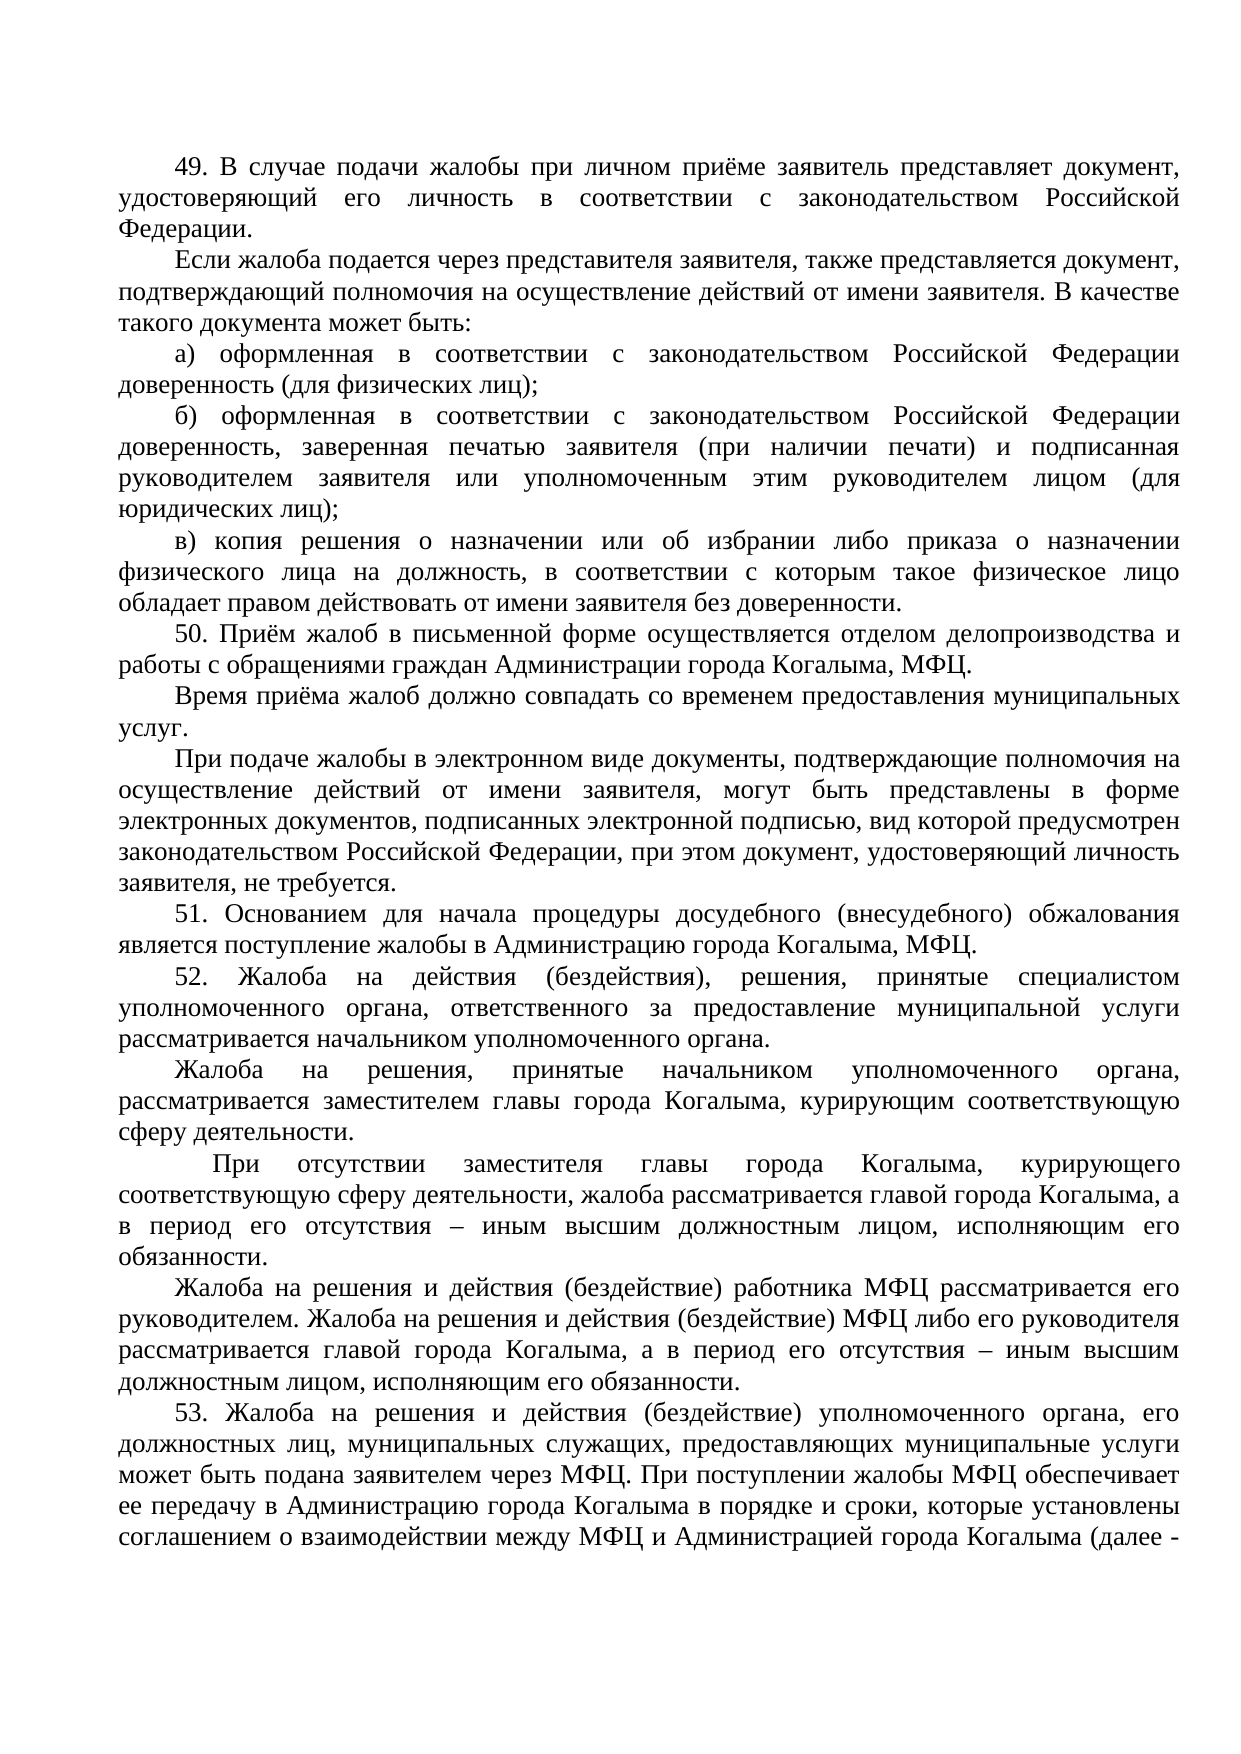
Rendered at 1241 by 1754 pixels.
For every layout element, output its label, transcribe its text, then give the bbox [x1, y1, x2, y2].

text 52. Жалоба на действия (бездействия), решения, принятые специалистом уполномоченного органа, ответственного за предоставление муниципальной услуги рассматривается начальником уполномоченного органа. [118, 960, 1181, 1053]
text При подаче жалобы в электронном виде документы, подтверждающие полномочия на осуществление действий от имени заявителя, могут быть представлены в форме электронных документов, подписанных электронной подписью, вид которой предусмотрен законодательством Российской Федерации, при этом документ, удостоверяющий личность заявителя, не требуется. [118, 742, 1181, 897]
text Жалоба на решения, принятые начальником уполномоченного органа, рассматривается заместителем главы города Когалыма, курирующим соответствующую сферу деятельности. [118, 1053, 1181, 1147]
text Время приёма жалоб должно совпадать со временем предоставления муниципальных услуг. [118, 679, 1181, 742]
text Жалоба на решения и действия (бездействие) работника МФЦ рассматривается его руководителем. Жалоба на решения и действия (бездействие) МФЦ либо его руководителя рассматривается главой города Когалыма, а в период его отсутствия – иным высшим должностным лицом, исполняющим его обязанности. [118, 1271, 1181, 1396]
text 49. В случае подачи жалобы при личном приёме заявитель представляет документ, удостоверяющий его личность в соответствии с законодательством Российской Федерации. [118, 150, 1181, 243]
text 50. Приём жалоб в письменной форме осуществляется отделом делопроизводства и работы с обращениями граждан Администрации города Когалыма, МФЦ. [118, 617, 1181, 679]
text а) оформленная в соответствии с законодательством Российской Федерации доверенность (для физических лиц); [118, 337, 1181, 399]
text б) оформленная в соответствии с законодательством Российской Федерации доверенность, заверенная печатью заявителя (при наличии печати) и подписанная руководителем заявителя или уполномоченным этим руководителем лицом (для юридических лиц); [118, 399, 1181, 524]
text При отсутствии заместителя главы города Когалыма, курирующего соответствующую сферу деятельности, жалоба рассматривается главой города Когалыма, а в период его отсутствия – иным высшим должностным лицом, исполняющим его обязанности. [118, 1147, 1181, 1271]
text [118, 1396, 1181, 1552]
text Если жалоба подается через представителя заявителя, также представляется документ, подтверждающий полномочия на осуществление действий от имени заявителя. В качестве такого документа может быть: [118, 243, 1181, 337]
text 51. Основанием для начала процедуры досудебного (внесудебного) обжалования является поступление жалобы в Администрацию города Когалыма, МФЦ. [118, 897, 1181, 960]
text в) копия решения о назначении или об избрании либо приказа о назначении физического лица на должность, в соответствии с которым такое физическое лицо обладает правом действовать от имени заявителя без доверенности. [118, 524, 1181, 617]
